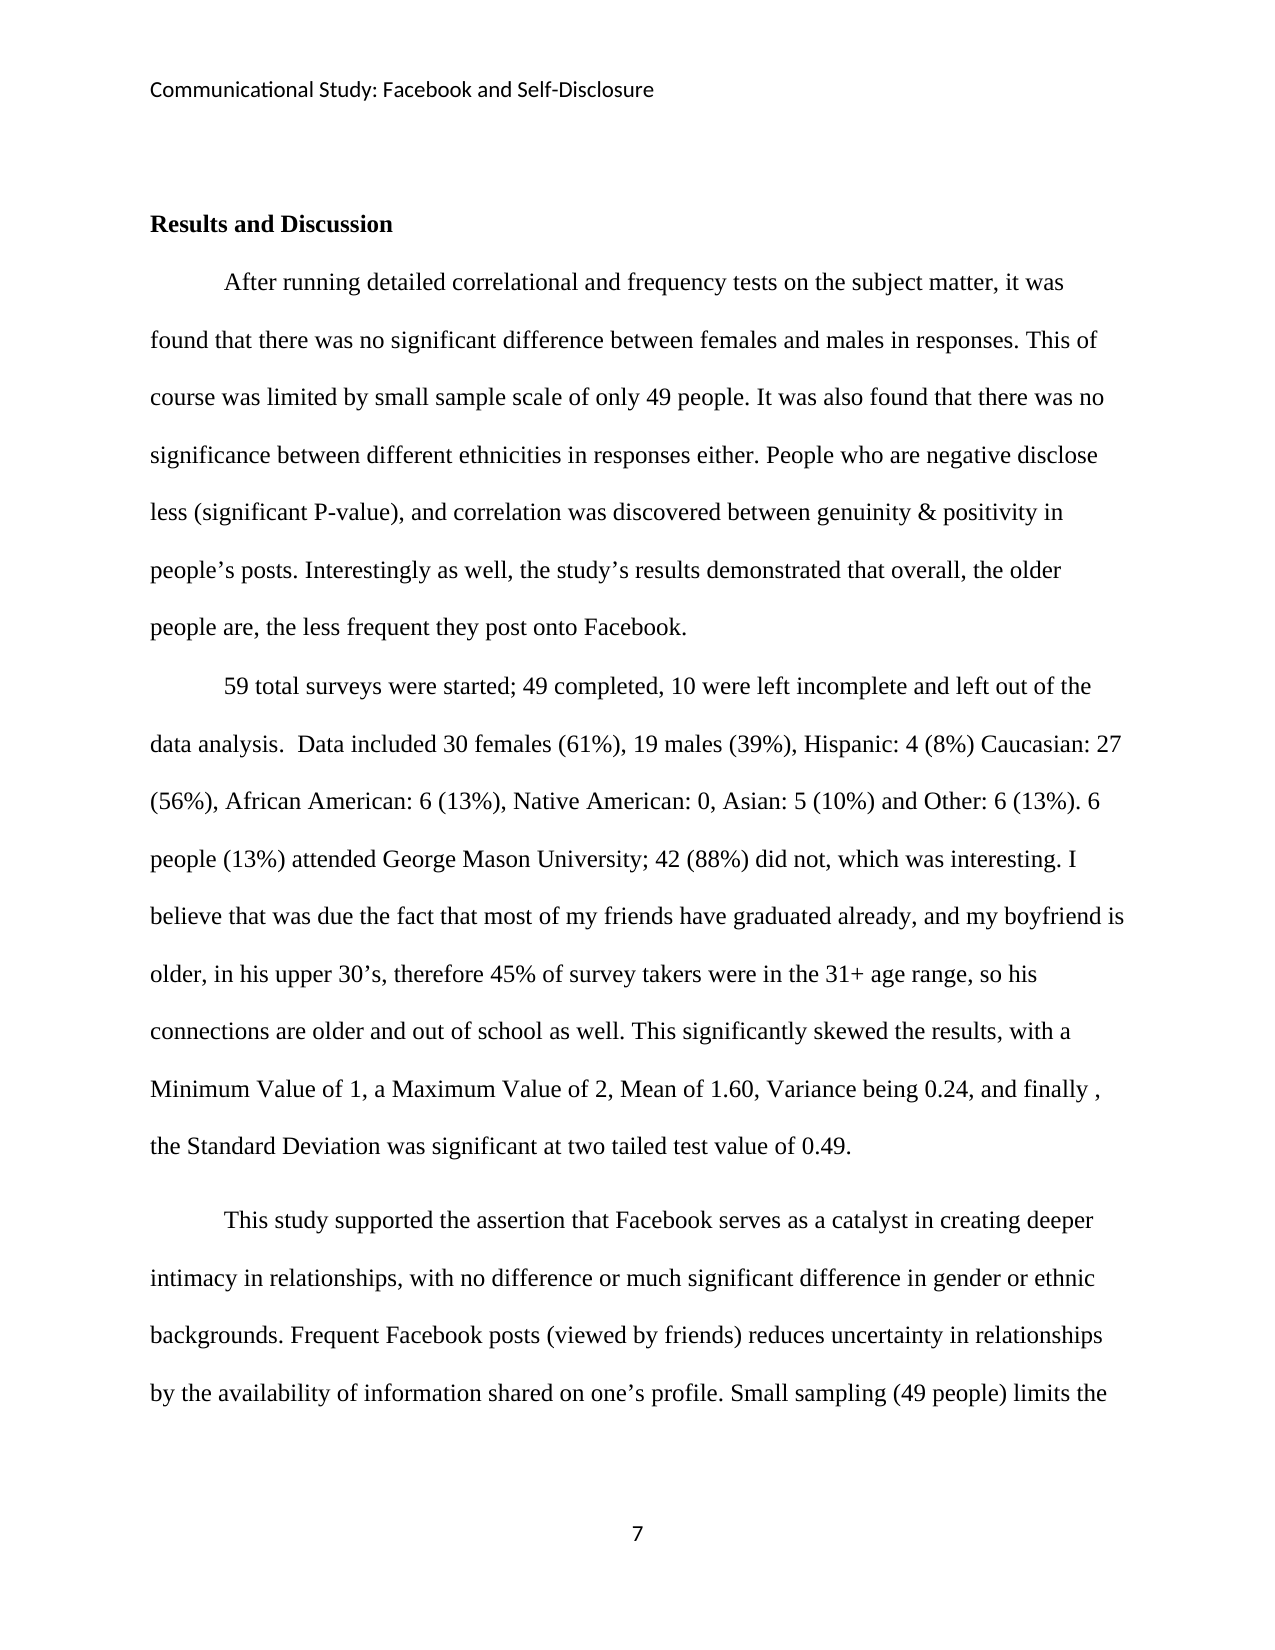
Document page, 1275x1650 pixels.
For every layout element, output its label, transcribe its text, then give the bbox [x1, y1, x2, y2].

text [150, 1205, 1125, 1407]
text After running detailed correlational and frequency tests on the subject matter, it was found that there was no significant difference between females and males in responses. This of course was limited by small sample scale of only 49 people. It was also found that there was no significance between different ethnicities in responses either. People who are negative disclose less (significant P-value), and correlation was discovered between genuinity & positivity in people’s posts. Interestingly as well, the study’s results demonstrated that overall, the older people are, the less frequent they post onto Facebook. [150, 267, 1125, 641]
text Results and Discussion [150, 209, 1125, 237]
text 59 total surveys were started; 49 completed, 10 were left incomplete and left out of the data analysis. Data included 30 females (61%), 19 males (39%), Hispanic: 4 (8%) Caucasian: 27 (56%), African American: 6 (13%), Native American: 0, Asian: 5 (10%) and Other: 6 (13%). 6 people (13%) attended George Mason University; 42 (88%) did not, which was interesting. I believe that was due the fact that most of my friends have graduated already, and my boyfriend is older, in his upper 30’s, therefore 45% of survey takers were in the 31+ age range, so his connections are older and out of school as well. This significantly skewed the results, with a Minimum Value of 1, a Maximum Value of 2, Mean of 1.60, Variance being 0.24, and finally , the Standard Deviation was significant at two tailed test value of 0.49. [150, 671, 1125, 1160]
